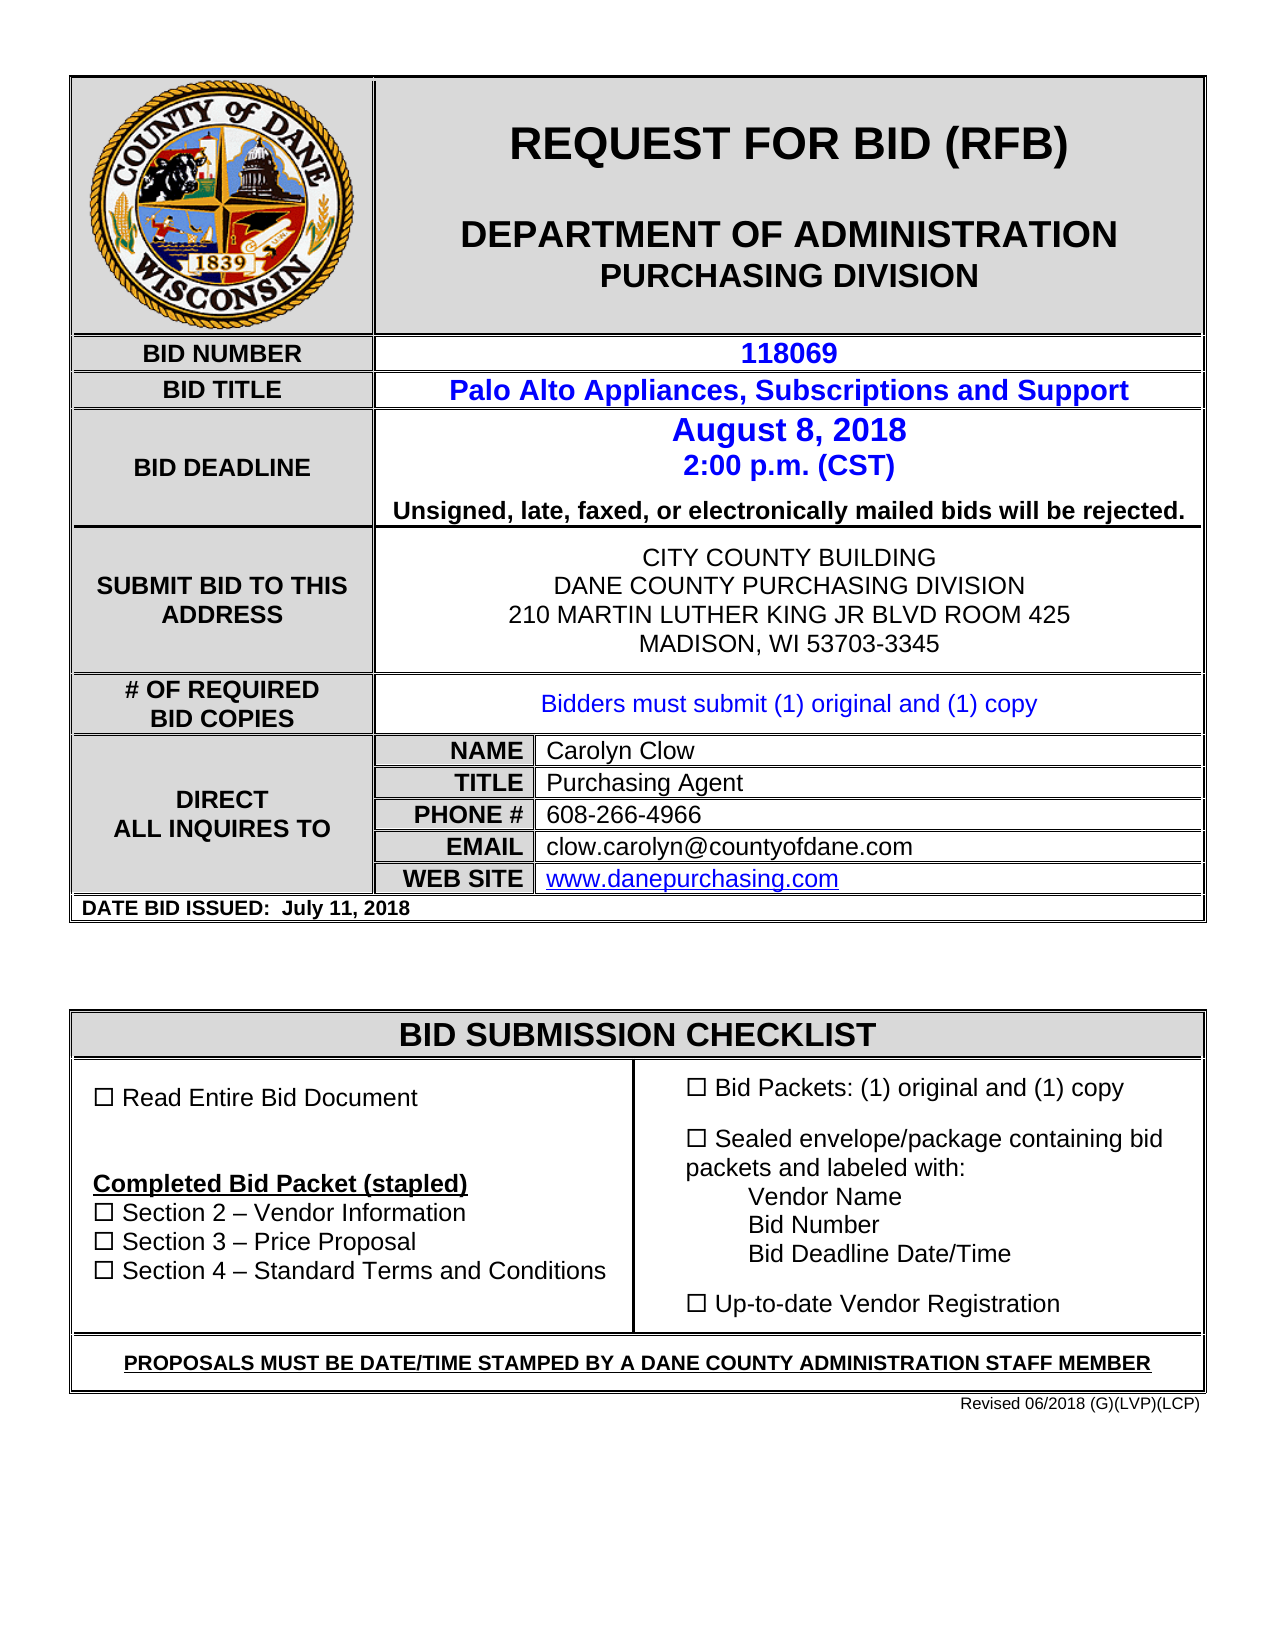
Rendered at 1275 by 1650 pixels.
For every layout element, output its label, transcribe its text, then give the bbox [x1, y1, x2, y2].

table_cell BID DEADLINE [70, 407, 374, 525]
table_cell PHONE # [376, 800, 533, 828]
table_header [358, 77, 374, 333]
table_cell Purchasing Agent [536, 765, 1204, 797]
table_cell BID NUMBER [72, 333, 372, 370]
table_cell Bid Packets: (1) original and (1) copy Sealed envelope/package containing bid packets and labeled with: Vendor Name Bid Number Bid Deadline Date/Time Up-to-date Vendor Registration [635, 1056, 1204, 1332]
table_header REQUEST FOR BID (RFB) DEPARTMENT OF ADMINISTRATION PURCHASING DIVISION [374, 78, 1203, 333]
table_cell DIRECT ALL INQUIRES TO [70, 733, 374, 892]
table_cell NAME [376, 736, 533, 764]
table_cell BID TITLE [70, 370, 374, 407]
table_cell EMAIL [376, 832, 533, 861]
text Revised 06/2018 (G)(LVP)(LCP) [75, 1394, 1200, 1413]
table_cell www.danepurchasing.com [535, 861, 1205, 892]
table_cell WEB SITE [376, 864, 533, 892]
table_cell CITY COUNTY BUILDING DANE COUNTY PURCHASING DIVISION 210 MARTIN LUTHER KING JR BLVD ROOM 425 MADISON, WI 53703-3345 [376, 525, 1203, 672]
table_cell 608-266-4966 [535, 797, 1205, 828]
table_cell TITLE [376, 768, 533, 797]
table_cell # OF REQUIRED BID COPIES [70, 672, 374, 733]
picture [86, 78, 358, 333]
table_cell PROPOSALS MUST BE DATE/TIME STAMPED BY A DANE COUNTY ADMINISTRATION STAFF MEMBER [72, 1332, 1204, 1390]
table_header [72, 78, 86, 333]
table_header BID SUBMISSION CHECKLIST [72, 1013, 1203, 1056]
table_cell Carolyn Clow [535, 733, 1205, 764]
table_cell August 8, 2018 2:00 p.m. (CST) Unsigned, late, faxed, or electronically mailed bids will be rejected. [374, 407, 1205, 525]
table_cell Read Entire Bid Document Completed Bid Packet (stapled) Section 2 – Vendor Information Section 3 – Price Proposal Section 4 – Standard Terms and Conditions [72, 1056, 632, 1332]
table_cell 118069 [376, 333, 1204, 370]
table_cell SUBMIT BID TO THIS ADDRESS [72, 525, 372, 672]
table_cell Bidders must submit (1) original and (1) copy [374, 672, 1205, 733]
table_cell DATE BID ISSUED: July 11, 2018 [72, 893, 1204, 920]
table_cell Palo Alto Appliances, Subscriptions and Support [374, 370, 1205, 407]
table_cell clow.carolyn@countyofdane.com [536, 829, 1204, 861]
